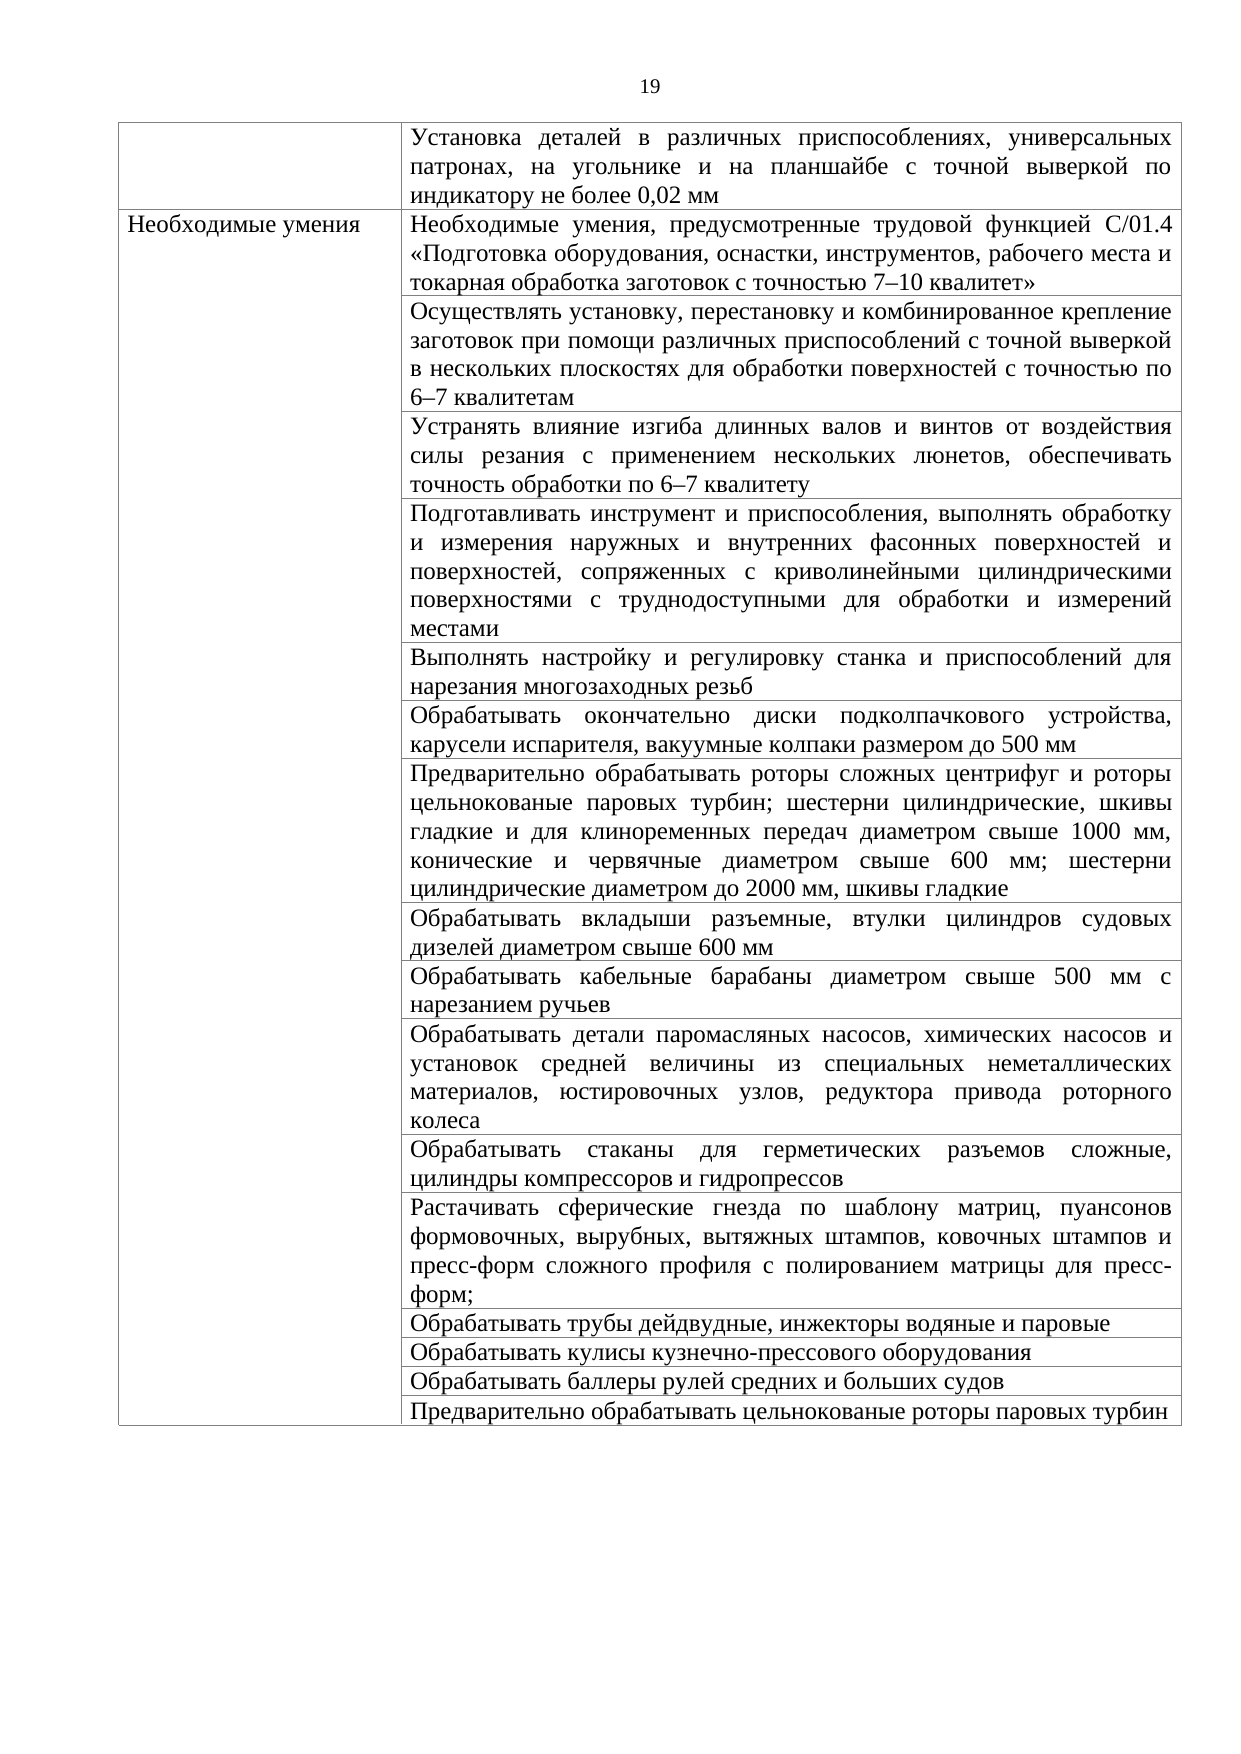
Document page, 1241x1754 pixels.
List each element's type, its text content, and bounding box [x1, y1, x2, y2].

table_cell Растачивать сферические гнезда по шаблону матриц, пуансонов формовочных, вырубных, вытяжных штампов, ковочных штампов и пресс-форм сложного профиля с полированием матрицы для пресс-форм; [402, 1193, 1181, 1307]
table_cell Обрабатывать детали паромасляных насосов, химических насосов и установок средней величины из специальных неметаллических материалов, юстировочных узлов, редуктора привода роторного колеса [402, 1019, 1181, 1134]
table_cell Подготавливать инструмент и приспособления, выполнять обработку и измерения наружных и внутренних фасонных поверхностей и поверхностей, сопряженных с криволинейными цилиндрическими поверхностями с труднодоступными для обработки и измерений местами [402, 499, 1181, 642]
table_cell Обрабатывать кабельные барабаны диаметром свыше с нарезанием ручьев [402, 961, 1181, 1018]
table_cell Обрабатывать кулисы кузнечно-прессового оборудования [402, 1338, 1181, 1366]
table_cell Устранять влияние изгиба длинных валов и винтов от воздействия силы резания с применением нескольких люнетов, обеспечивать точность обработки по 6–7 квалитету [402, 412, 1181, 498]
table_cell Выполнять настройку и регулировку станка и приспособлений для нарезания многозаходных резьб [402, 643, 1181, 700]
table_cell Необходимые умения [119, 210, 401, 1424]
table_cell Обрабатывать окончательно диски подколпачкового устройства, карусели испарителя, вакуумные колпаки размером до [402, 701, 1181, 758]
table_cell Предварительно обрабатывать цельнокованые роторы паровых турбин [402, 1396, 1181, 1424]
table_cell Обрабатывать стаканы для герметических разъемов сложные, цилиндры компрессоров и гидропрессов [402, 1135, 1181, 1192]
table_cell Обрабатывать вкладыши разъемные, втулки цилиндров судовых дизелей диаметром свыше [402, 903, 1181, 960]
table_cell Необходимые умения, предусмотренные трудовой функцией C/01.4 «Подготовка оборудования, оснастки, инструментов, рабочего места и токарная обработка заготовок с точностью 7–10 квалитет» [402, 210, 1181, 295]
table_cell Установка деталей в различных приспособлениях, универсальных патронах, на угольнике и на планшайбе с точной выверкой по индикатору не более [402, 123, 1181, 209]
table_cell Осуществлять установку, перестановку и комбинированное крепление заготовок при помощи различных приспособлений с точной выверкой в нескольких плоскостях для обработки поверхностей с точностью по 6–7 квалитетам [402, 296, 1181, 411]
table_cell Предварительно обрабатывать роторы сложных центрифуг и роторы цельнокованые паровых турбин; шестерни цилиндрические, шкивы гладкие и для клиноременных передач диаметром свыше , конические и червячные диаметром свыше ; шестерни цилиндрические диаметром до , шкивы гладкие [402, 759, 1181, 902]
table_cell Обрабатывать трубы дейдвудные, инжекторы водяные и паровые [402, 1309, 1181, 1337]
table_cell Обрабатывать баллеры рулей средних и больших судов [402, 1367, 1181, 1395]
